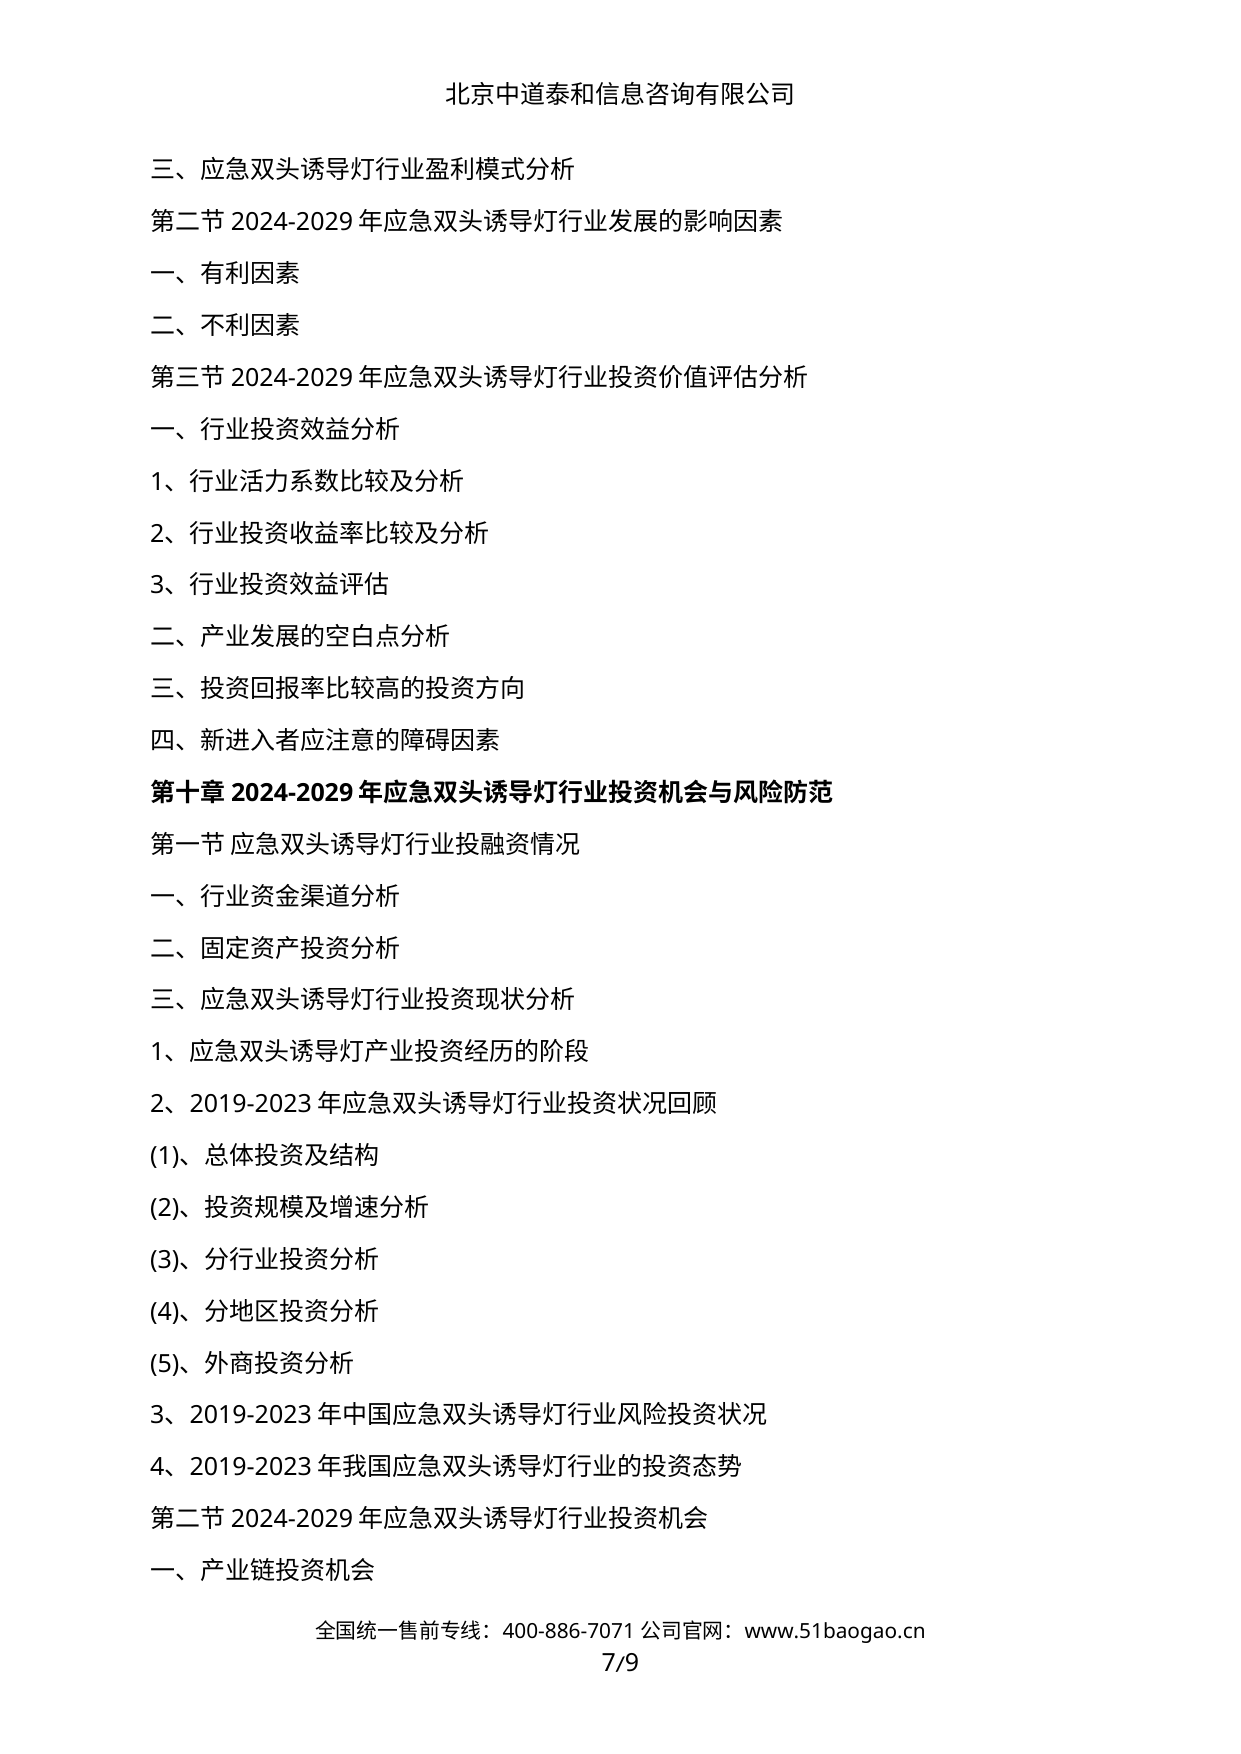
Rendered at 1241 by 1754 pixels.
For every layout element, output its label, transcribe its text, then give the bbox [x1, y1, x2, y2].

text 一、行业投资效益分析 [150, 409, 1090, 446]
text 2、2019-2023年应急双头诱导灯行业投资状况回顾 [150, 1084, 1090, 1120]
text 4、2019-2023年我国应急双头诱导灯行业的投资态势 [150, 1447, 1090, 1483]
text 第一节 应急双头诱导灯行业投融资情况 [150, 824, 1090, 861]
text 二、产业发展的空白点分析 [150, 617, 1090, 653]
text 第十章 2024-2029年应急双头诱导灯行业投资机会与风险防范 [150, 772, 1090, 809]
text 1、应急双头诱导灯产业投资经历的阶段 [150, 1032, 1090, 1068]
text 二、固定资产投资分析 [150, 928, 1090, 964]
text 三、投资回报率比较高的投资方向 [150, 669, 1090, 705]
text (4)、分地区投资分析 [150, 1291, 1090, 1327]
text 二、不利因素 [150, 306, 1090, 342]
text 三、应急双头诱导灯行业投资现状分析 [150, 980, 1090, 1016]
text 第二节 2024-2029年应急双头诱导灯行业投资机会 [150, 1499, 1090, 1535]
text 一、有利因素 [150, 254, 1090, 290]
text 四、新进入者应注意的障碍因素 [150, 721, 1090, 757]
text 3、行业投资效益评估 [150, 565, 1090, 601]
text 第二节 2024-2029年应急双头诱导灯行业发展的影响因素 [150, 202, 1090, 238]
text 2、行业投资收益率比较及分析 [150, 513, 1090, 549]
text (2)、投资规模及增速分析 [150, 1187, 1090, 1224]
text 一、产业链投资机会 [150, 1551, 1090, 1587]
text 1、行业活力系数比较及分析 [150, 461, 1090, 497]
text 第三节 2024-2029年应急双头诱导灯行业投资价值评估分析 [150, 357, 1090, 394]
text 三、应急双头诱导灯行业盈利模式分析 [150, 150, 1090, 186]
text (1)、总体投资及结构 [150, 1136, 1090, 1172]
text 一、行业资金渠道分析 [150, 876, 1090, 912]
text (5)、外商投资分析 [150, 1343, 1090, 1379]
text (3)、分行业投资分析 [150, 1239, 1090, 1276]
text 3、2019-2023年中国应急双头诱导灯行业风险投资状况 [150, 1395, 1090, 1431]
